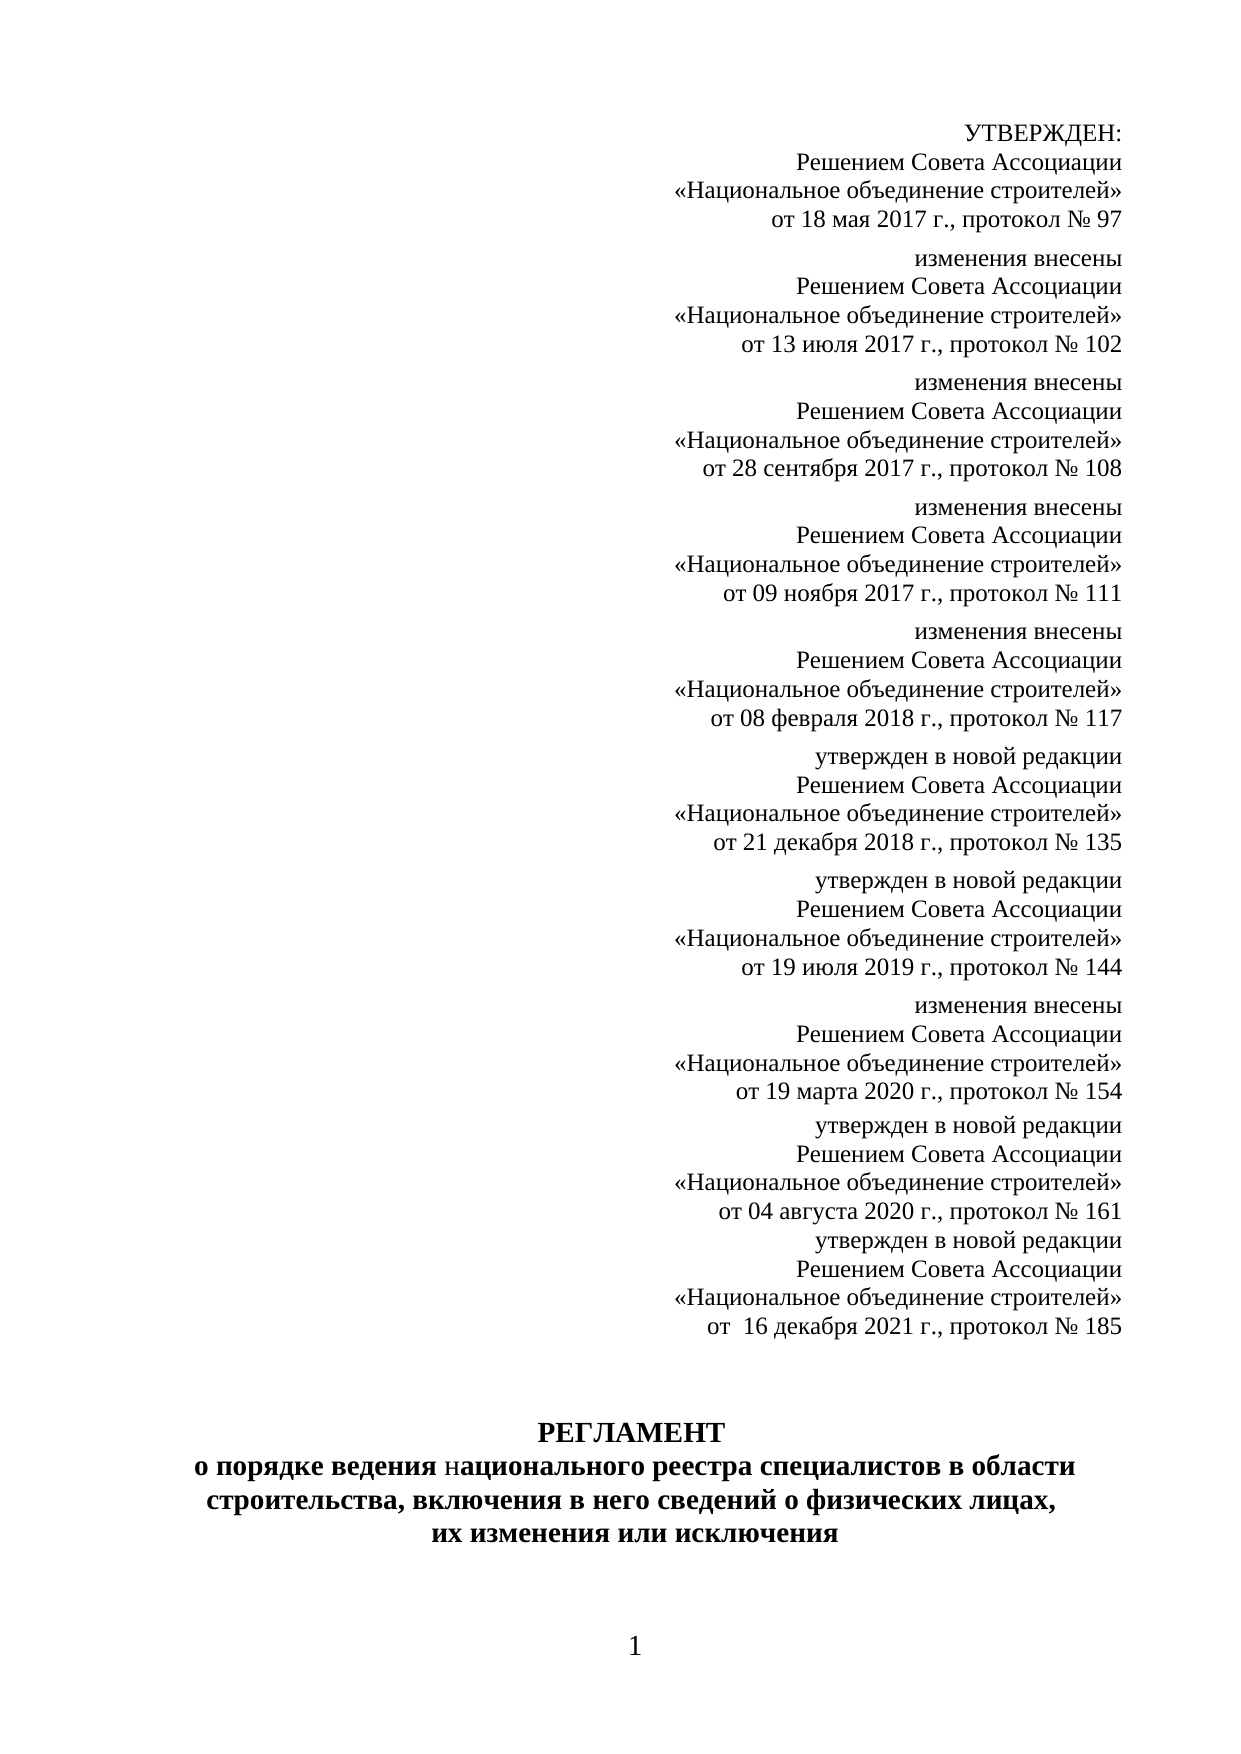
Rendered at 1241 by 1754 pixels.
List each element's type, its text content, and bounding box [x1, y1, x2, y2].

text «Национальное объединение строителей» [148, 674, 1122, 703]
text изменения внесены [148, 367, 1122, 396]
text изменения внесены [148, 243, 1122, 271]
text «Национальное объединение строителей» [148, 425, 1122, 453]
text Решением Совета Ассоциации [148, 770, 1122, 798]
text Решением Совета Ассоциации [148, 1019, 1122, 1048]
text Решением Совета Ассоциации [148, 271, 1122, 300]
text от 16 декабря 2021 г., протокол № 185 [148, 1311, 1122, 1340]
text от 28 сентября 2017 г., протокол № 108 [148, 453, 1122, 482]
text Регламент о порядке ведения национального реестра специалистов в области строительства, включения в него сведений о физических лицах, их изменения или исключения [148, 1415, 1122, 1549]
text утвержден в новой редакции [148, 1110, 1122, 1139]
text от 08 февраля 2018 г., протокол № 117 [148, 703, 1122, 731]
text утвержден в новой редакции [148, 1225, 1122, 1254]
text «Национальное объединение строителей» [148, 923, 1122, 952]
text «Национальное объединение строителей» [148, 1167, 1122, 1196]
text Решением Совета Ассоциации [148, 147, 1122, 176]
text «Национальное объединение строителей» [148, 549, 1122, 578]
text утвержден в новой редакции [148, 866, 1122, 894]
text Решением Совета Ассоциации [148, 1139, 1122, 1167]
text Решением Совета Ассоциации [148, 521, 1122, 549]
text Решением Совета Ассоциации [148, 894, 1122, 923]
text изменения внесены [148, 616, 1122, 645]
text Решением Совета Ассоциации [148, 645, 1122, 674]
text от 09 ноября 2017 г., протокол № 111 [148, 578, 1122, 607]
text изменения внесены [148, 990, 1122, 1019]
text «Национальное объединение строителей» [148, 1048, 1122, 1076]
text «Национальное объединение строителей» [148, 176, 1122, 204]
text Решением Совета Ассоциации [148, 1254, 1122, 1282]
text «Национальное объединение строителей» [148, 300, 1122, 329]
text УТВЕРЖДЕН: [148, 118, 1122, 147]
text изменения внесены [148, 492, 1122, 521]
text «Национальное объединение строителей» [148, 798, 1122, 827]
text от 04 августа 2020 г., протокол № 161 [148, 1196, 1122, 1225]
text от 18 мая 2017 г., протокол № 97 [148, 204, 1122, 233]
text от 19 июля 2019 г., протокол № 144 [148, 952, 1122, 981]
text Решением Совета Ассоциации [148, 396, 1122, 425]
text от 19 марта 2020 г., протокол № 154 [148, 1076, 1122, 1105]
text утвержден в новой редакции [148, 741, 1122, 770]
text от 21 декабря 2018 г., протокол № 135 [148, 827, 1122, 856]
text «Национальное объединение строителей» [148, 1282, 1122, 1311]
text от 13 июля 2017 г., протокол № 102 [148, 329, 1122, 358]
